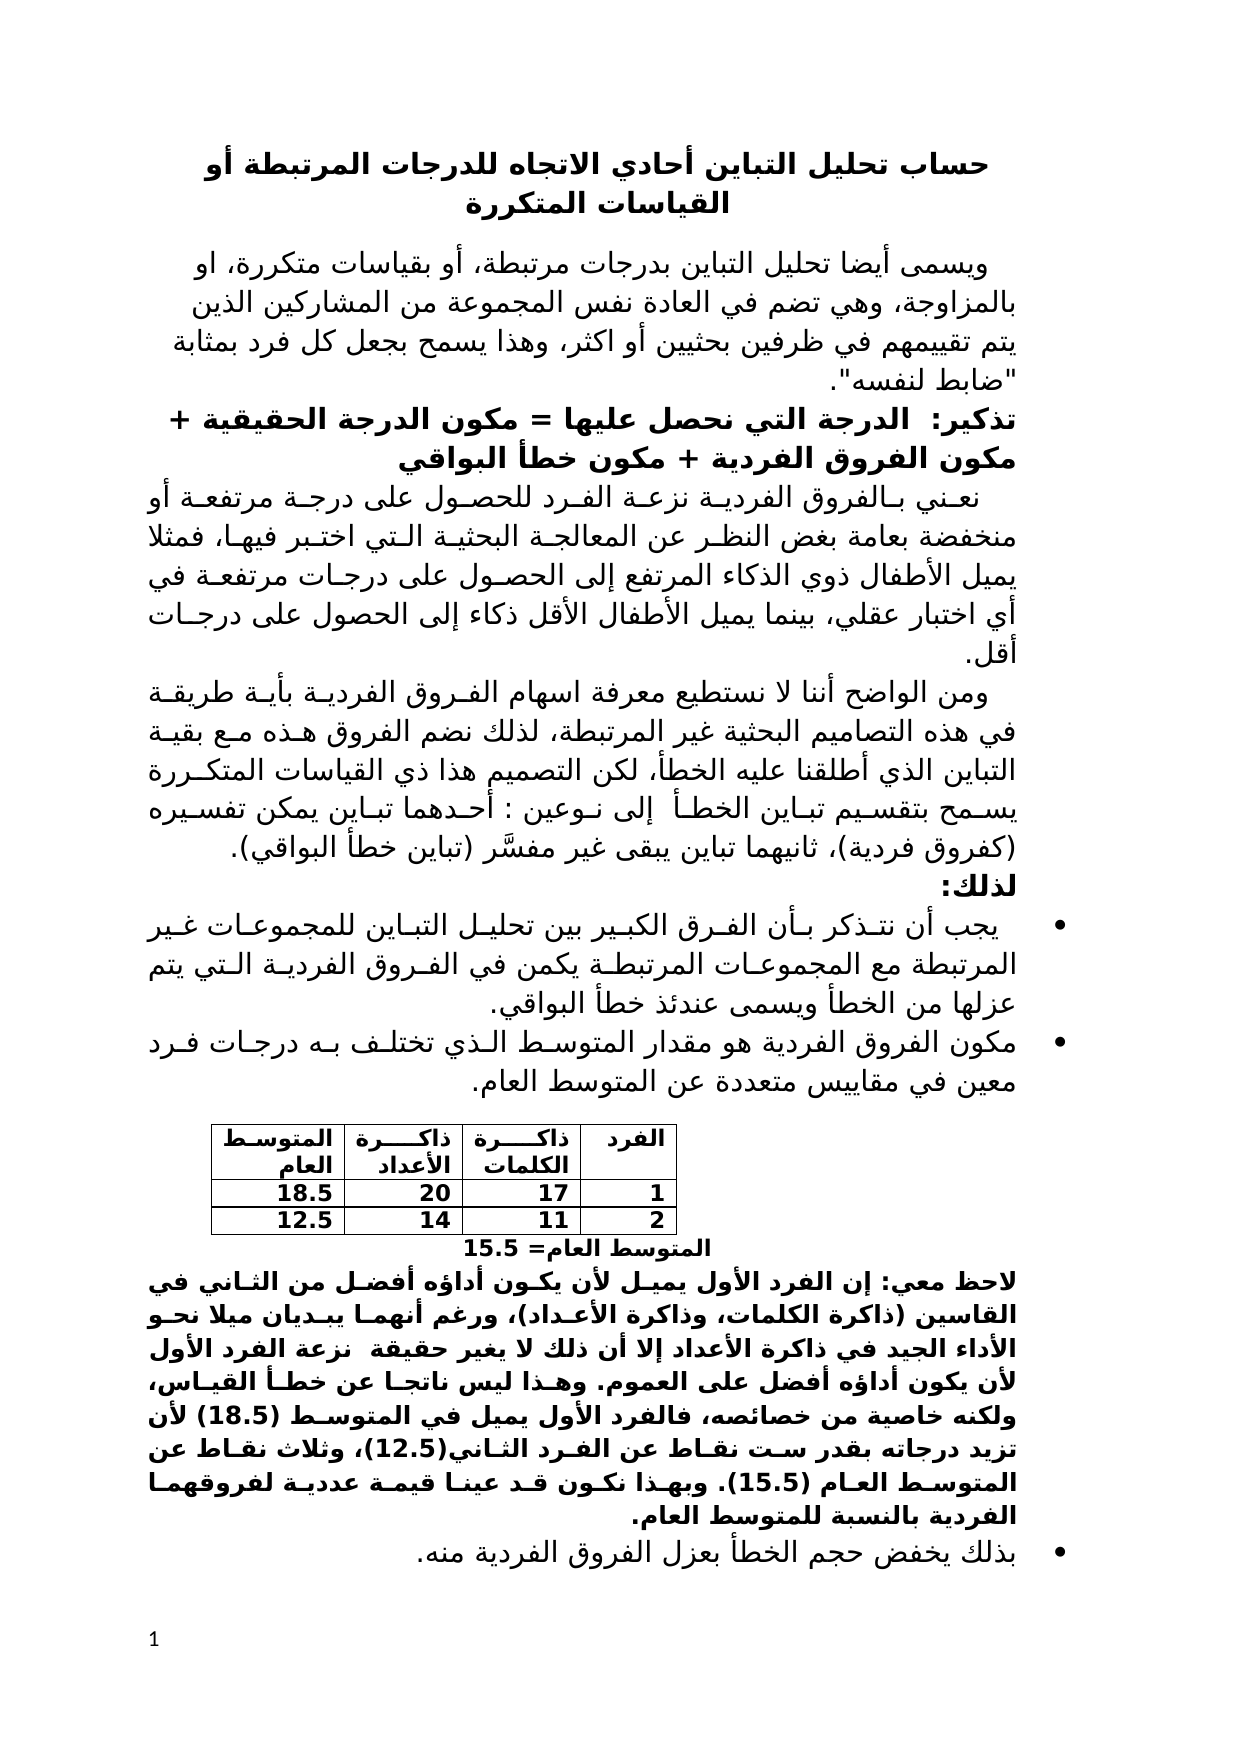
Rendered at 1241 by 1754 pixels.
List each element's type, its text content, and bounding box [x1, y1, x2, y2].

table_header الفرد [581, 1125, 676, 1179]
table_cell 20 [345, 1180, 462, 1206]
list بذلك يخفض حجم الخطأ بعزل الفروق الفردية منه. [148, 1535, 1055, 1569]
table_cell 18.5 [212, 1180, 344, 1206]
list ويسمى أيضا تحليل التباين بدرجات مرتبطة، أو بقياسات متكررة، او بالمزاوجة، وهي تضم في العادة نفس المجموعة من المشاركين الذين يتم تقييمهم في ظرفين بحثيين أو اكثر، وهذا يسمح بجعل كل فرد بمثابة "ضابط لنفسه". [148, 246, 1018, 397]
table_header المتوسط العام [212, 1125, 344, 1179]
list تذكير: الدرجة التي نحصل عليها = مكون الدرجة الحقيقية + مكون الفروق الفردية + مكون خطأ البواقي [148, 402, 1018, 475]
table_cell 17 [463, 1180, 580, 1206]
list مكون الفروق الفردية هو مقدار المتوسط الذي تختلف به درجات فرد معين في مقاييس متعددة عن المتوسط العام. [148, 1026, 1055, 1098]
table_header ذاكرة الأعداد [345, 1125, 462, 1179]
list نعني بالفروق الفردية نزعة الفرد للحصول على درجة مرتفعة أو منخفضة بعامة بغض النظر عن المعالجة البحثية التي اختبر فيها، فمثلا يميل الأطفال ذوي الذكاء المرتفع إلى الحصول على درجات مرتفعة في أي اختبار عقلي، بينما يميل الأطفال الأقل ذكاء إلى الحصول على درجات أقل. [148, 480, 1018, 670]
list ومن الواضح أننا لا نستطيع معرفة اسهام الفروق الفردية بأية طريقة في هذه التصاميم البحثية غير المرتبطة، لذلك نضم الفروق هذه مع بقية التباين الذي أطلقنا عليه الخطأ، لكن التصميم هذا ذي القياسات المتكررة يسمح بتقسيم تباين الخطأ إلى نوعين : أحدهما تباين يمكن تفسيره (كفروق فردية)، ثانيهما تباين يبقى غير مفسَّر (تباين خطأ البواقي). [148, 675, 1018, 865]
table_cell 1 [581, 1180, 676, 1206]
table_header ذاكرة الكلمات [463, 1125, 580, 1179]
table_cell 11 [463, 1208, 580, 1234]
list المتوسط العام= 15.5 [148, 1235, 1018, 1262]
text حساب تحليل التباين أحادي الاتجاه للدرجات المرتبطة أو القياسات المتكررة [148, 148, 1048, 221]
table_cell 2 [581, 1208, 676, 1234]
list لاحظ معي: إن الفرد الأول يميل لأن يكون أداؤه أفضل من الثاني في القاسين (ذاكرة الكلمات، وذاكرة الأعداد)، ورغم أنهما يبديان ميلا نحو الأداء الجيد في ذاكرة الأعداد إلا أن ذلك لا يغير حقيقة نزعة الفرد الأول لأن يكون أداؤه أفضل على العموم. وهذا ليس ناتجا عن خطأ القياس، ولكنه خاصية من خصائصه، فالفرد الأول يميل في المتوسط (18.5) لأن تزيد درجاته بقدر ست نقاط عن الفرد الثاني(12.5)، وثلاث نقاط عن المتوسط العام (15.5). وبهذا نكون قد عينا قيمة عددية لفروقهما الفردية بالنسبة للمتوسط العام. [148, 1267, 1018, 1531]
table_cell 12.5 [212, 1208, 344, 1234]
table_cell 14 [345, 1208, 462, 1234]
list يجب أن نتذكر بأن الفرق الكبير بين تحليل التباين للمجموعات غير المرتبطة مع المجموعات المرتبطة يكمن في الفروق الفردية التي يتم عزلها من الخطأ ويسمى عندئذ خطأ البواقي. [148, 909, 1055, 1021]
list لذلك: [148, 870, 1018, 904]
